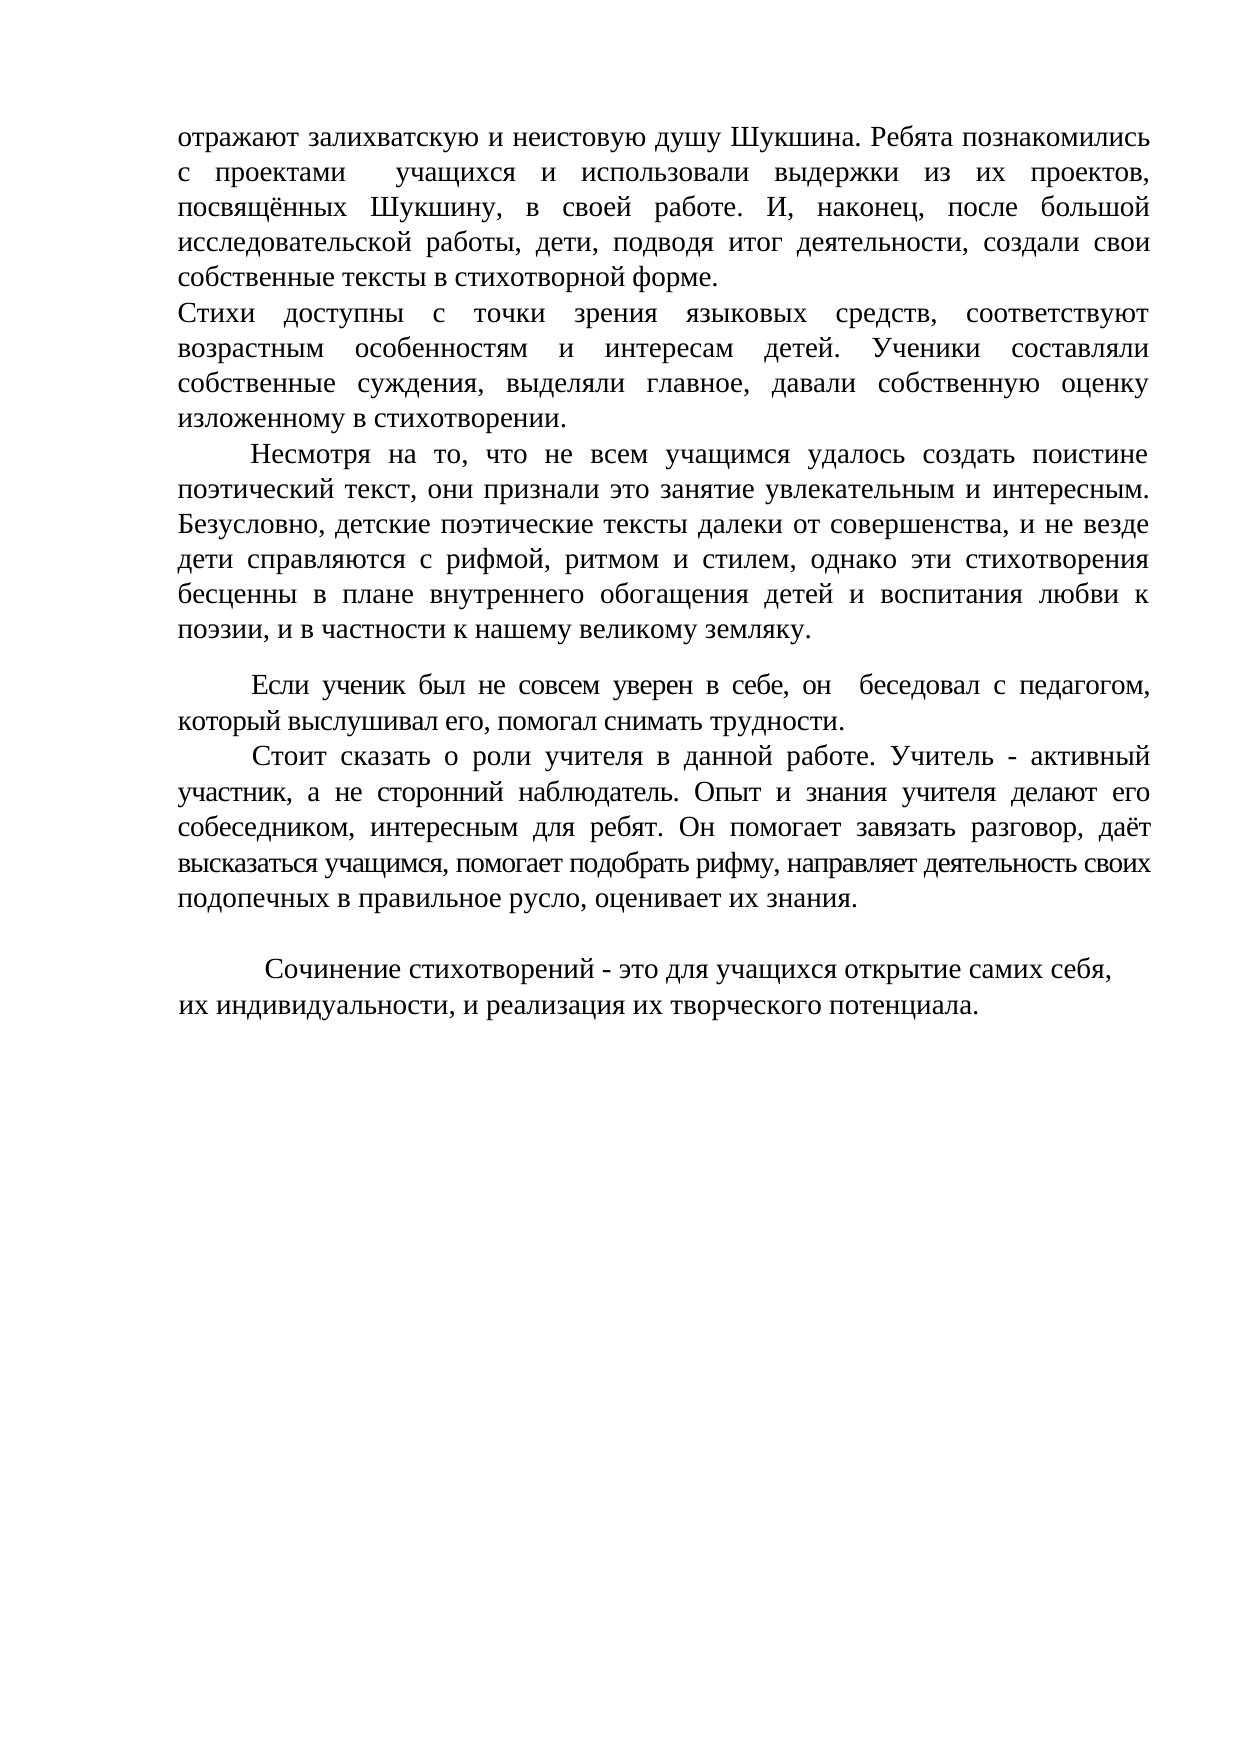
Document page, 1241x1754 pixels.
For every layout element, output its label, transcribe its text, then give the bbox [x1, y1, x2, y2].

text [177, 118, 1151, 293]
text Несмотря на то, что не всем учащимся удалось создать поистине поэтический текст, они признали это занятие увлекательным и интересным. Безусловно, детские поэтические тексты далеки от совершенства, и не везде дети справляются с рифмой, ритмом и стилем, однако эти стихотворения бесценны в плане внутреннего обогащения детей и воспитания любви к поэзии, и в частности к нашему великому земляку. [177, 435, 1150, 645]
text Сочинение стихотворений - это для учащихся открытие самих себя, их индивидуальности, и реализация их творческого потенциала. [178, 950, 1152, 1021]
text Если ученик был не совсем уверен в себе, он беседовал с педагогом, который выслушивал его, помогал снимать трудности. [178, 666, 1151, 737]
text Стихи доступны с точки зрения языковых средств, соответствуют возрастным особенностям и интересам детей. Ученики составляли собственные суждения, выделяли главное, давали собственную оценку изложенному в стихотворении. [177, 294, 1150, 434]
text Стоит сказать о роли учителя в данной работе. Учитель - активный участник, а не сторонний наблюдатель. Опыт и знания учителя делают его собеседником, интересным для ребят. Он помогает завязать разговор, даёт высказаться учащимся, помогает подобрать рифму, направляет деятельность своих подопечных в правильное русло, оценивает их знания. [177, 737, 1152, 915]
